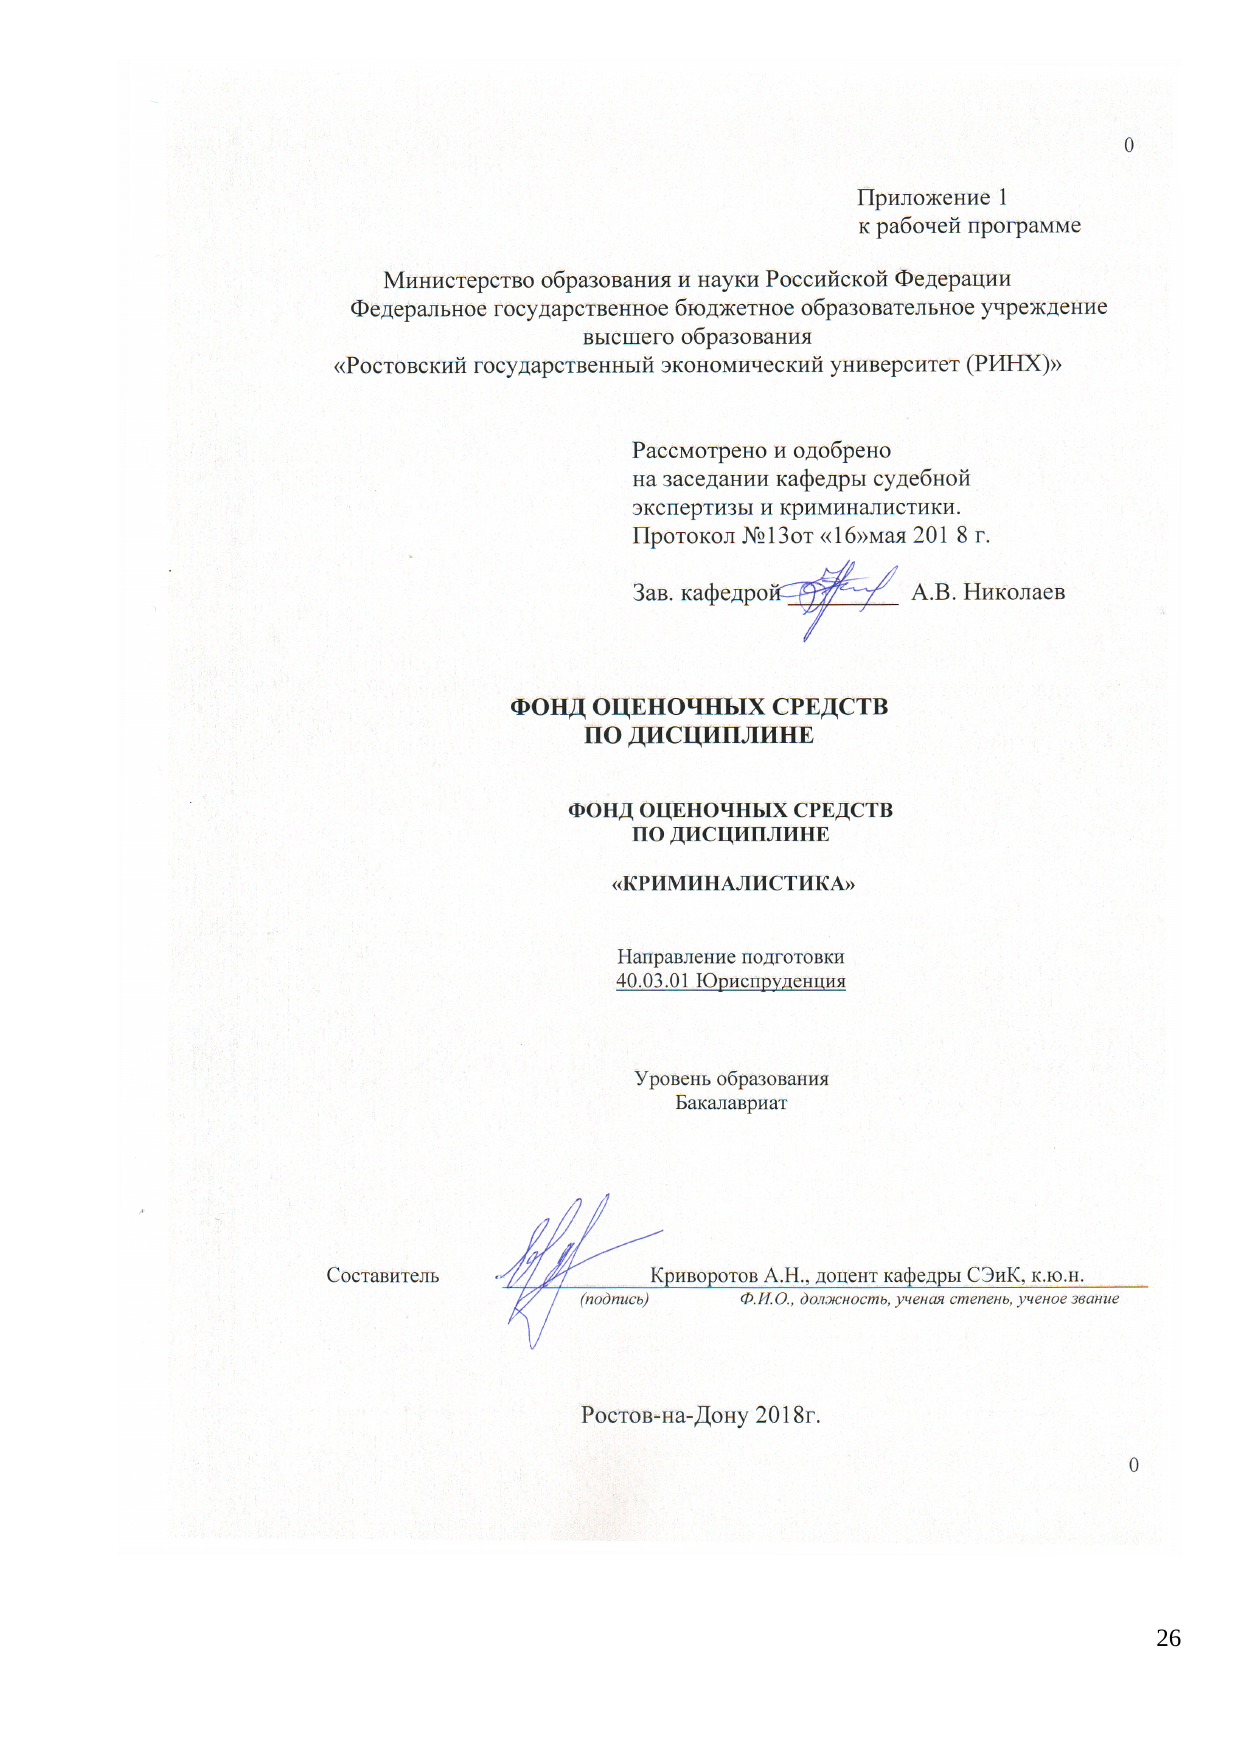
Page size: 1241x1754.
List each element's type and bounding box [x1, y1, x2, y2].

picture [118, 59, 1182, 1555]
